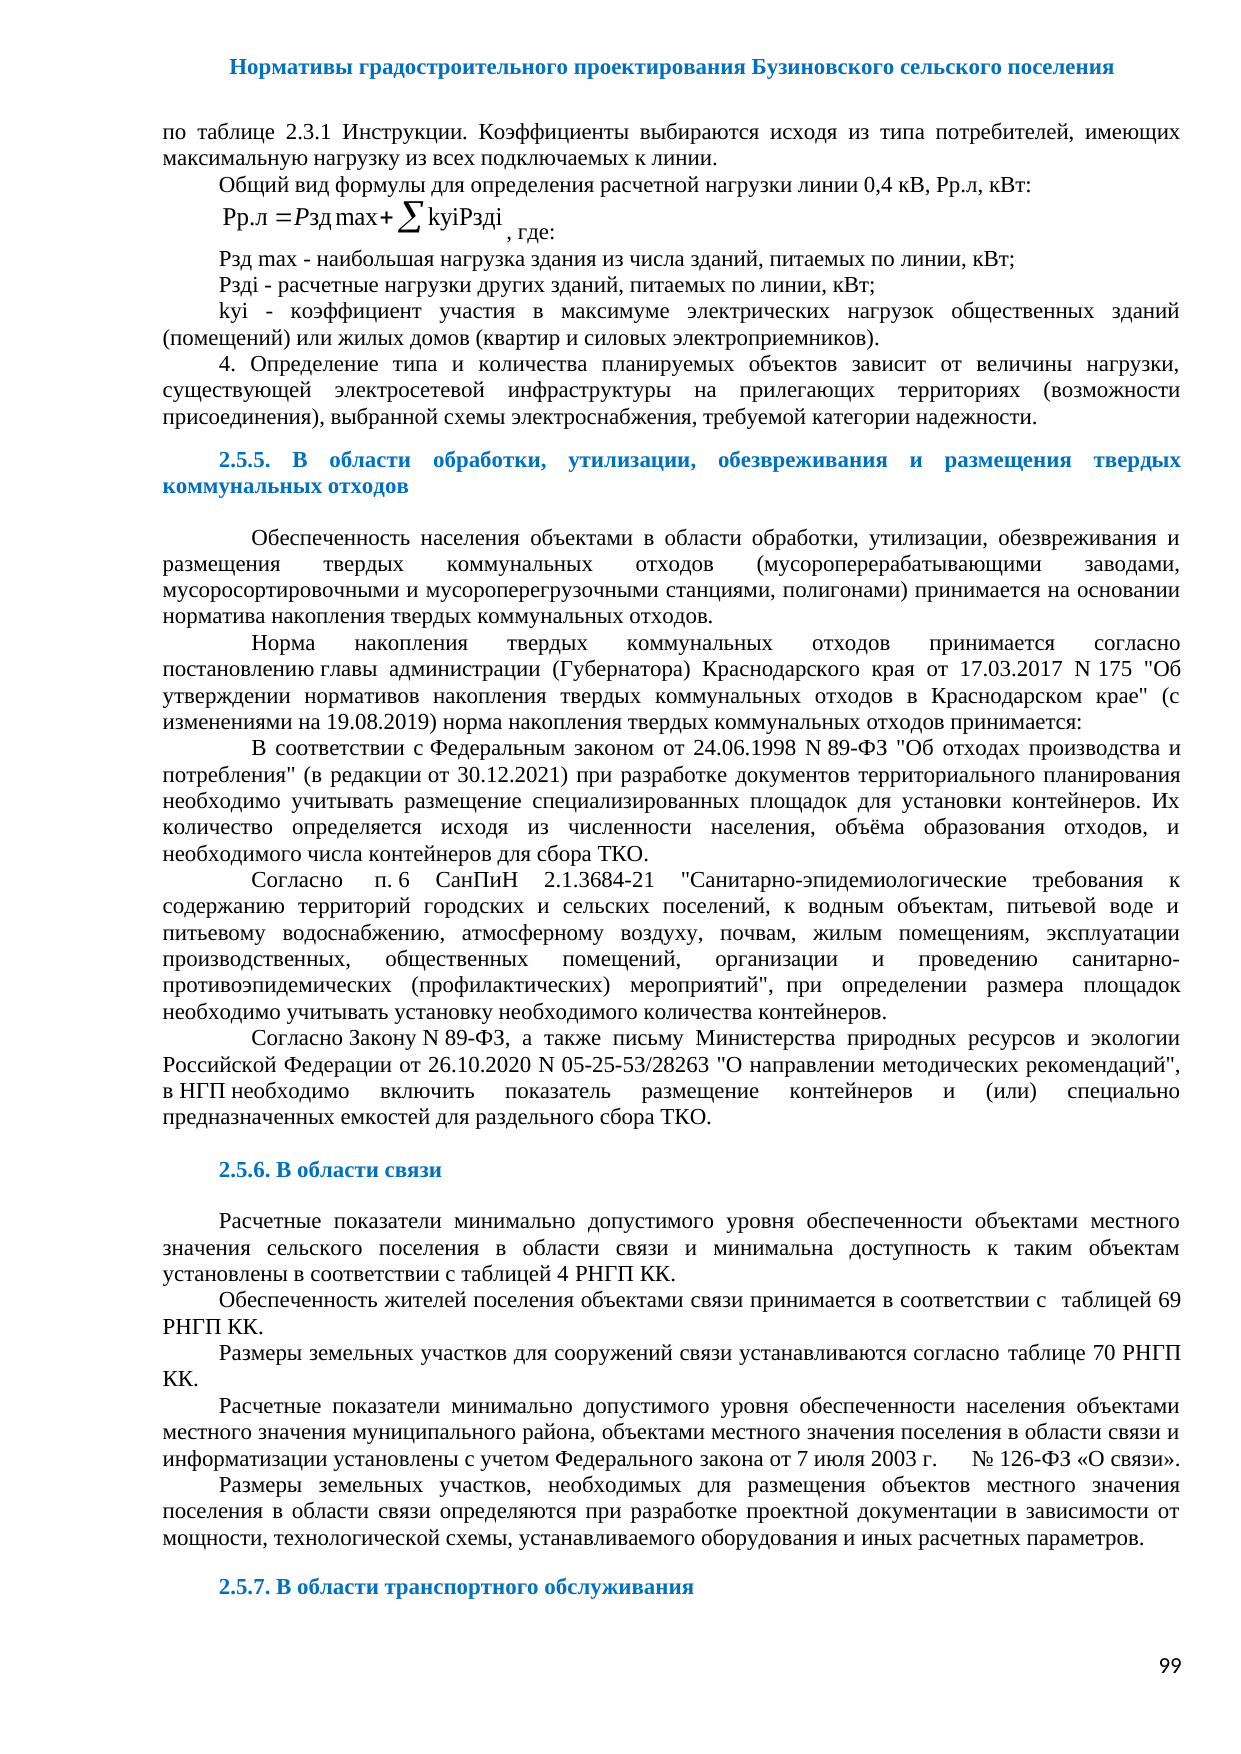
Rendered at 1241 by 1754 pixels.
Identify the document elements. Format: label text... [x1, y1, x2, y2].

text Обеспеченность населения объектами в области обработки, утилизации, обезвреживания и размещения твердых коммунальных отходов (мусороперерабатывающими заводами, мусоросортировочными и мусороперегрузочными станциями, полигонами) принимается на основании норматива накопления твердых коммунальных отходов. [162, 523, 1181, 629]
text Расчетные показатели минимально допустимого уровня обеспеченности объектами местного значения сельского поселения в области связи и минимальна доступность к таким объектам установлены в соответствии с таблицей 4 РНГП КК. [162, 1207, 1181, 1286]
text Расчетные показатели минимально допустимого уровня обеспеченности населения объектами местного значения муниципального района, объектами местного значения поселения в области связи и информатизации установлены с учетом Федерального закона от 7 июля 2003 г. № 126-ФЗ «О связи». [162, 1392, 1181, 1471]
text 2.5.7. В области транспортного обслуживания [162, 1573, 1181, 1599]
text 2.5.5. В области обработки, утилизации, обезвреживания и размещения твердых коммунальных отходов [162, 446, 1181, 498]
text Pзд max - наибольшая нагрузка здания из числа зданий, питаемых по линии, кВт; [162, 245, 1181, 271]
text Размеры земельных участков для сооружений связи устанавливаются согласно таблице 70 РНГП КК. [162, 1339, 1181, 1392]
text Pздi - расчетные нагрузки других зданий, питаемых по линии, кВт; [162, 271, 1181, 297]
text Размеры земельных участков, необходимых для размещения объектов местного значения поселения в области связи определяются при разработке проектной документации в зависимости от мощности, технологической схемы, устанавливаемого оборудования и иных расчетных параметров. [162, 1471, 1181, 1550]
text Общий вид формулы для определения расчетной нагрузки линии 0,4 кВ, Pр.л, кВт: [162, 171, 1181, 197]
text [162, 118, 1181, 171]
text Обеспеченность жителей поселения объектами связи принимается в соответствии с таблицей 69 РНГП КК. [162, 1286, 1181, 1339]
text , где: [162, 197, 1181, 245]
text 4. Определение типа и количества планируемых объектов зависит от величины нагрузки, существующей электросетевой инфраструктуры на прилегающих территориях (возможности присоединения), выбранной схемы электроснабжения, требуемой категории надежности. [162, 350, 1181, 429]
text 2.5.6. В области связи [162, 1156, 1181, 1182]
text Согласно п. 6 СанПиН 2.1.3684-21 "Санитарно-эпидемиологические требования к содержанию территорий городских и сельских поселений, к водным объектам, питьевой воде и питьевому водоснабжению, атмосферному воздуху, почвам, жилым помещениям, эксплуатации производственных, общественных помещений, организации и проведению санитарно-противоэпидемических (профилактических) мероприятий", при определении размера площадок необходимо учитывать установку необходимого количества контейнеров. [162, 866, 1181, 1024]
text kуi - коэффициент участия в максимуме электрических нагрузок общественных зданий (помещений) или жилых домов (квартир и силовых электроприемников). [162, 297, 1181, 350]
text В соответствии с Федеральным законом от 24.06.1998 N 89-ФЗ "Об отходах производства и потребления" (в редакции от 30.12.2021) при разработке документов территориального планирования необходимо учитывать размещение специализированных площадок для установки контейнеров. Их количество определяется исходя из численности населения, объёма образования отходов, и необходимого числа контейнеров для сбора ТКО. [162, 734, 1181, 866]
text Согласно Закону N 89-ФЗ, а также письму Министерства природных ресурсов и экологии Российской Федерации от 26.10.2020 N 05-25-53/28263 "О направлении методических рекомендаций", в НГП необходимо включить показатель размещение контейнеров и (или) специально предназначенных емкостей для раздельного сбора ТКО. [162, 1024, 1181, 1130]
text Норма накопления твердых коммунальных отходов принимается согласно постановлению главы администрации (Губернатора) Краснодарского края от 17.03.2017 N 175 "Об утверждении нормативов накопления твердых коммунальных отходов в Краснодарском крае" (с изменениями на 19.08.2019) норма накопления твердых коммунальных отходов принимается: [162, 629, 1181, 734]
